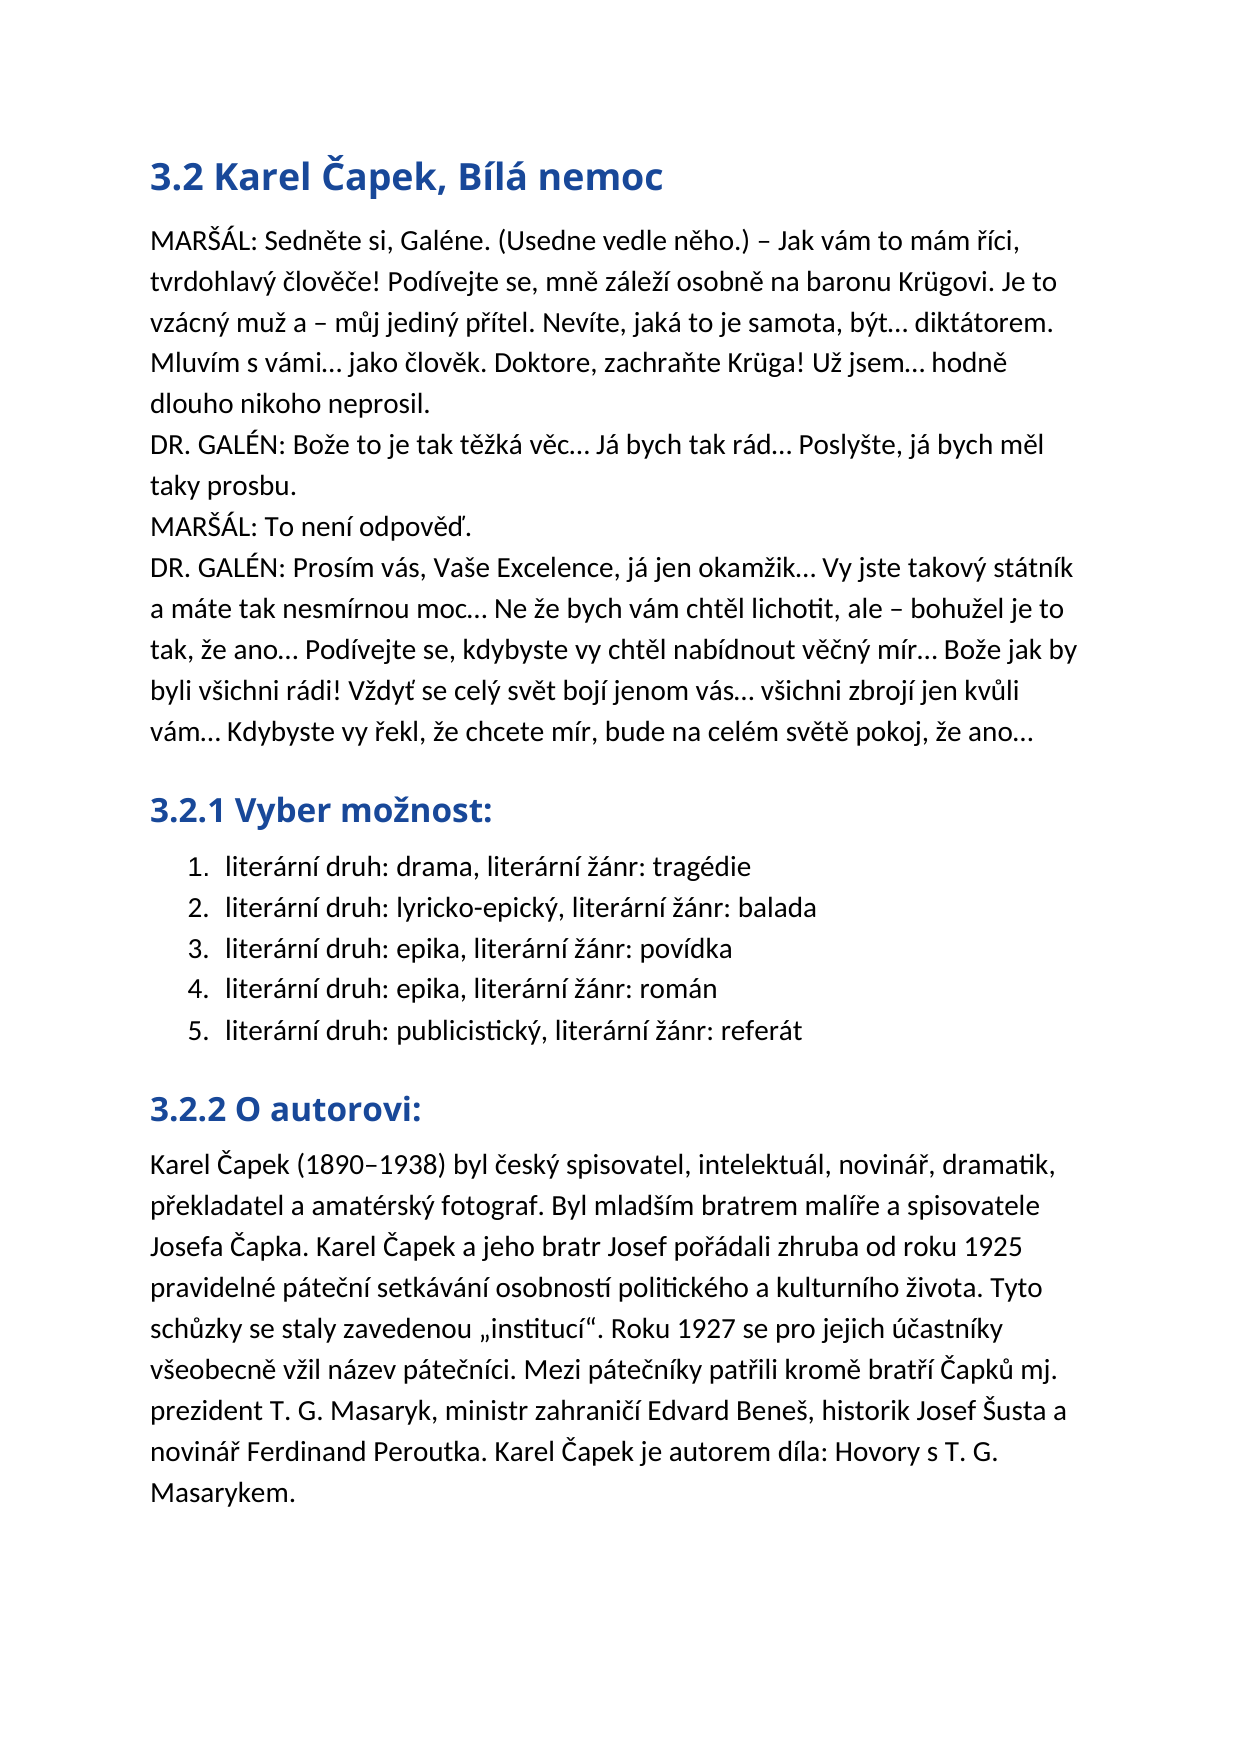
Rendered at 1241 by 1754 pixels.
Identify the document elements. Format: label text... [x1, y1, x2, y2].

text DR. GALÉN: Bože to je tak těžká věc… Já bych tak rád… Poslyšte, já bych měl taky prosbu. [150, 426, 1090, 503]
list literární druh: lyricko-epický, literární žánr: balada [187, 889, 1090, 924]
text DR. GALÉN: Prosím vás, Vaše Excelence, já jen okamžik… Vy jste takový státník a máte tak nesmírnou moc… Ne že bych vám chtěl lichotit, ale – bohužel je to tak, že ano… Podívejte se, kdybyste vy chtěl nabídnout věčný mír… Bože jak by byli všichni rádi! Vždyť se celý svět bojí jenom vás… všichni zbrojí jen kvůli vám… Kdybyste vy řekl, že chcete mír, bude na celém světě pokoj, že ano… [150, 549, 1090, 749]
list literární druh: epika, literární žánr: román [187, 971, 1090, 1006]
text Karel Čapek (1890–1938) byl český spisovatel, intelektuál, novinář, dramatik, překladatel a amatérský fotograf. Byl mladším bratrem malíře a spisovatele Josefa Čapka. Karel Čapek a jeho bratr Josef pořádali zhruba od roku 1925 pravidelné páteční setkávání osobností politického a kulturního života. Tyto schůzky se staly zavedenou „institucí“. Roku 1927 se pro jejich účastníky všeobecně vžil název pátečníci. Mezi pátečníky patřili kromě bratří Čapků mj. prezident T. G. Masaryk, ministr zahraničí Edvard Beneš, historik Josef Šusta a novinář Ferdinand Peroutka. Karel Čapek je autorem díla: Hovory s T. G. Masarykem. [150, 1146, 1090, 1509]
text MARŠÁL: Sedněte si, Galéne. (Usedne vedle něho.) – Jak vám to mám říci, tvrdohlavý člověče! Podívejte se, mně záleží osobně na baronu Krügovi. Je to vzácný muž a – můj jediný přítel. Nevíte, jaká to je samota, být… diktátorem. Mluvím s vámi… jako člověk. Doktore, zachraňte Krüga! Už jsem… hodně dlouho nikoho neprosil. [150, 222, 1090, 421]
list literární druh: drama, literární žánr: tragédie [187, 848, 1090, 883]
text MARŠÁL: To není odpověď. [150, 508, 1090, 544]
subtitle 3.2 Karel Čapek, Bílá nemoc [150, 150, 1090, 201]
subtitle 3.2.2 O autorovi: [150, 1086, 1090, 1131]
list literární druh: publicistický, literární žánr: referát [187, 1012, 1090, 1047]
subtitle 3.2.1 Vyber možnost: [150, 787, 1090, 833]
list literární druh: epika, literární žánr: povídka [187, 930, 1090, 965]
